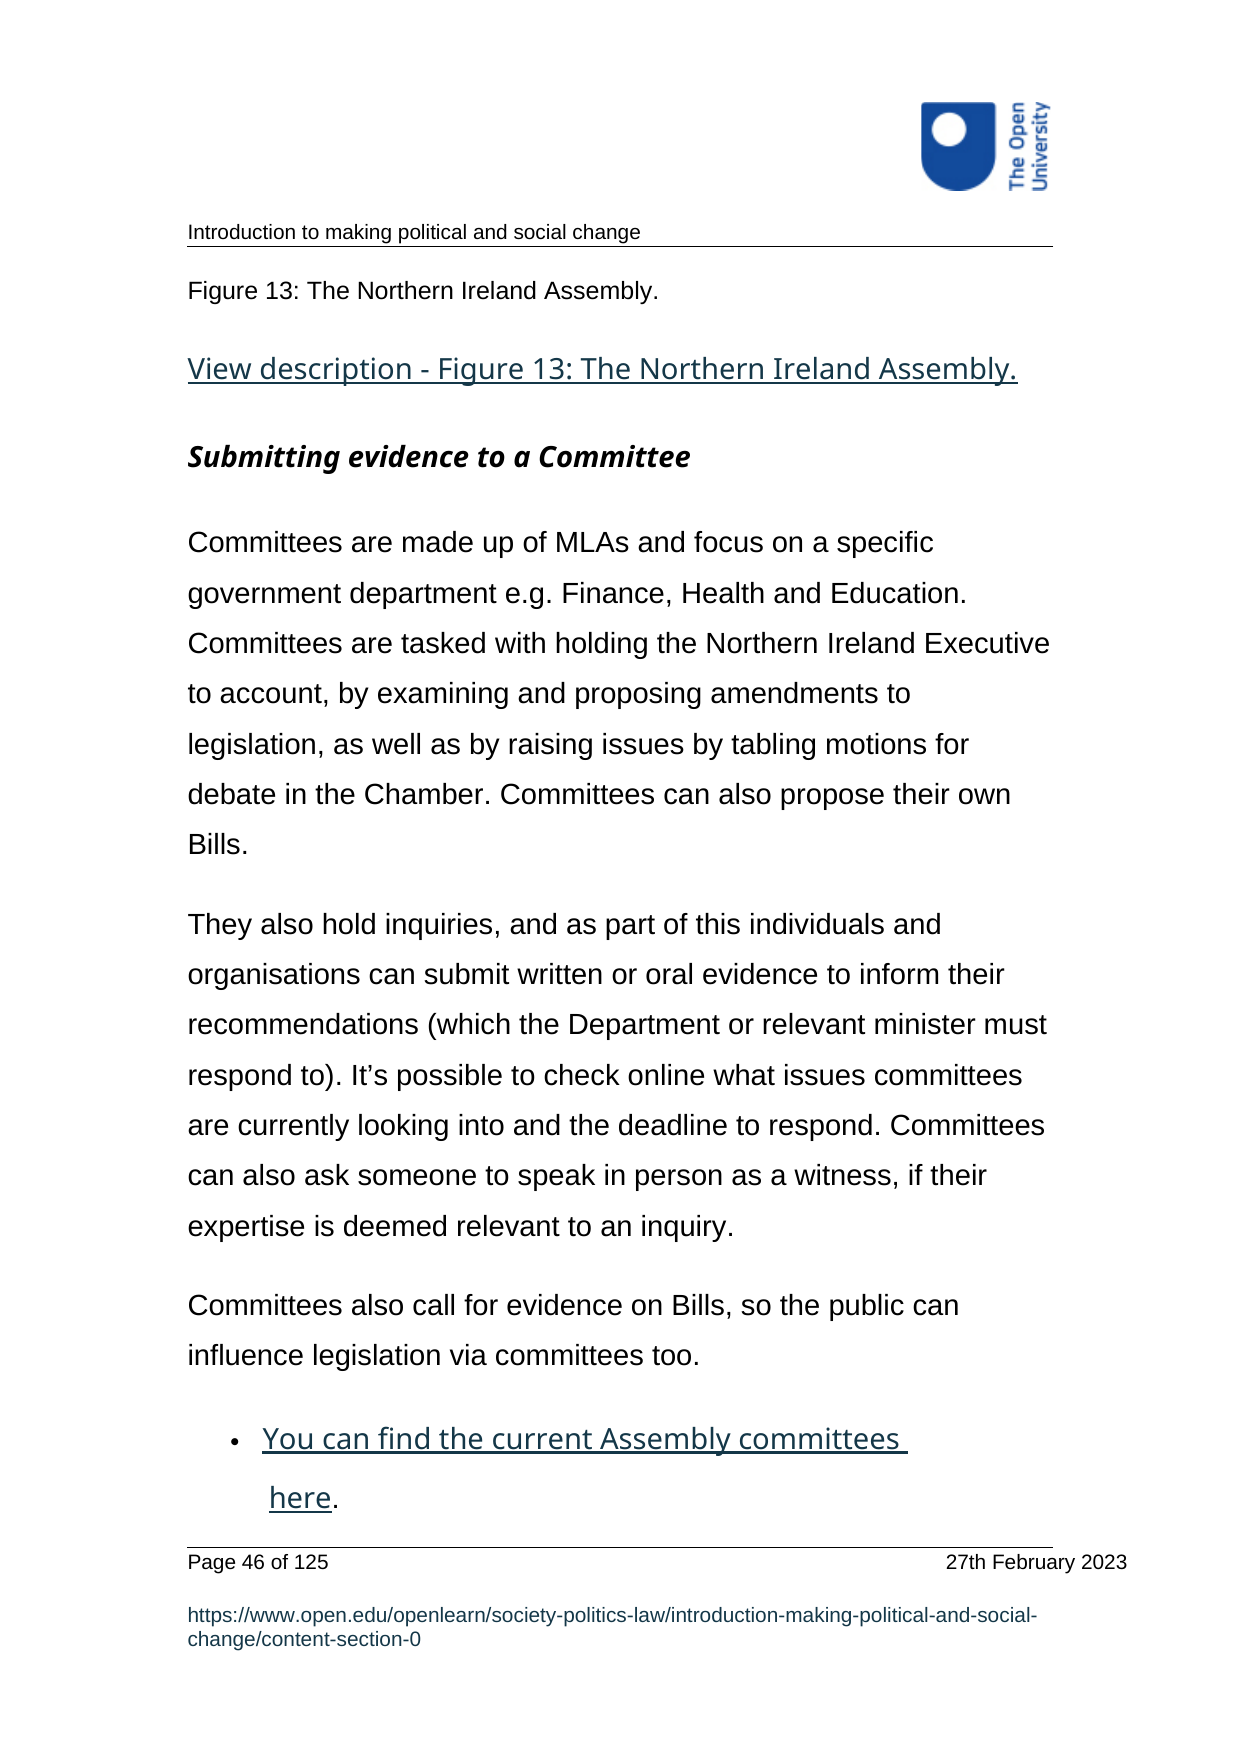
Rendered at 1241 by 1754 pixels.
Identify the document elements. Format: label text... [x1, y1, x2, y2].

list You can find the current Assembly committees here. [231, 1418, 972, 1517]
text Submitting evidence to a Committee [187, 437, 1053, 476]
picture [921, 102, 1052, 191]
text Committees are made up of MLAs and focus on a specific government department e.g. Finance, Health and Education. Committees are tasked with holding the Northern Ireland Executive to account, by examining and proposing amendments to legislation, as well as by raising issues by tabling motions for debate in the Chamber. Committees can also propose their own Bills. [187, 525, 1053, 861]
text Committees also call for evidence on Bills, so the public can influence legislation via committees too. [187, 1288, 1053, 1372]
text Figure 13: The Northern Ireland Assembly. [187, 276, 1053, 304]
text View description - Figure 13: The Northern Ireland Assembly. [187, 348, 1053, 388]
text They also hold inquiries, and as part of this individuals and organisations can submit written or oral evidence to inform their recommendations (which the Department or relevant minister must respond to). It’s possible to check online what issues committees are currently looking into and the deadline to respond. Committees can also ask someone to speak in person as a witness, if their expertise is deemed relevant to an inquiry. [187, 907, 1053, 1242]
